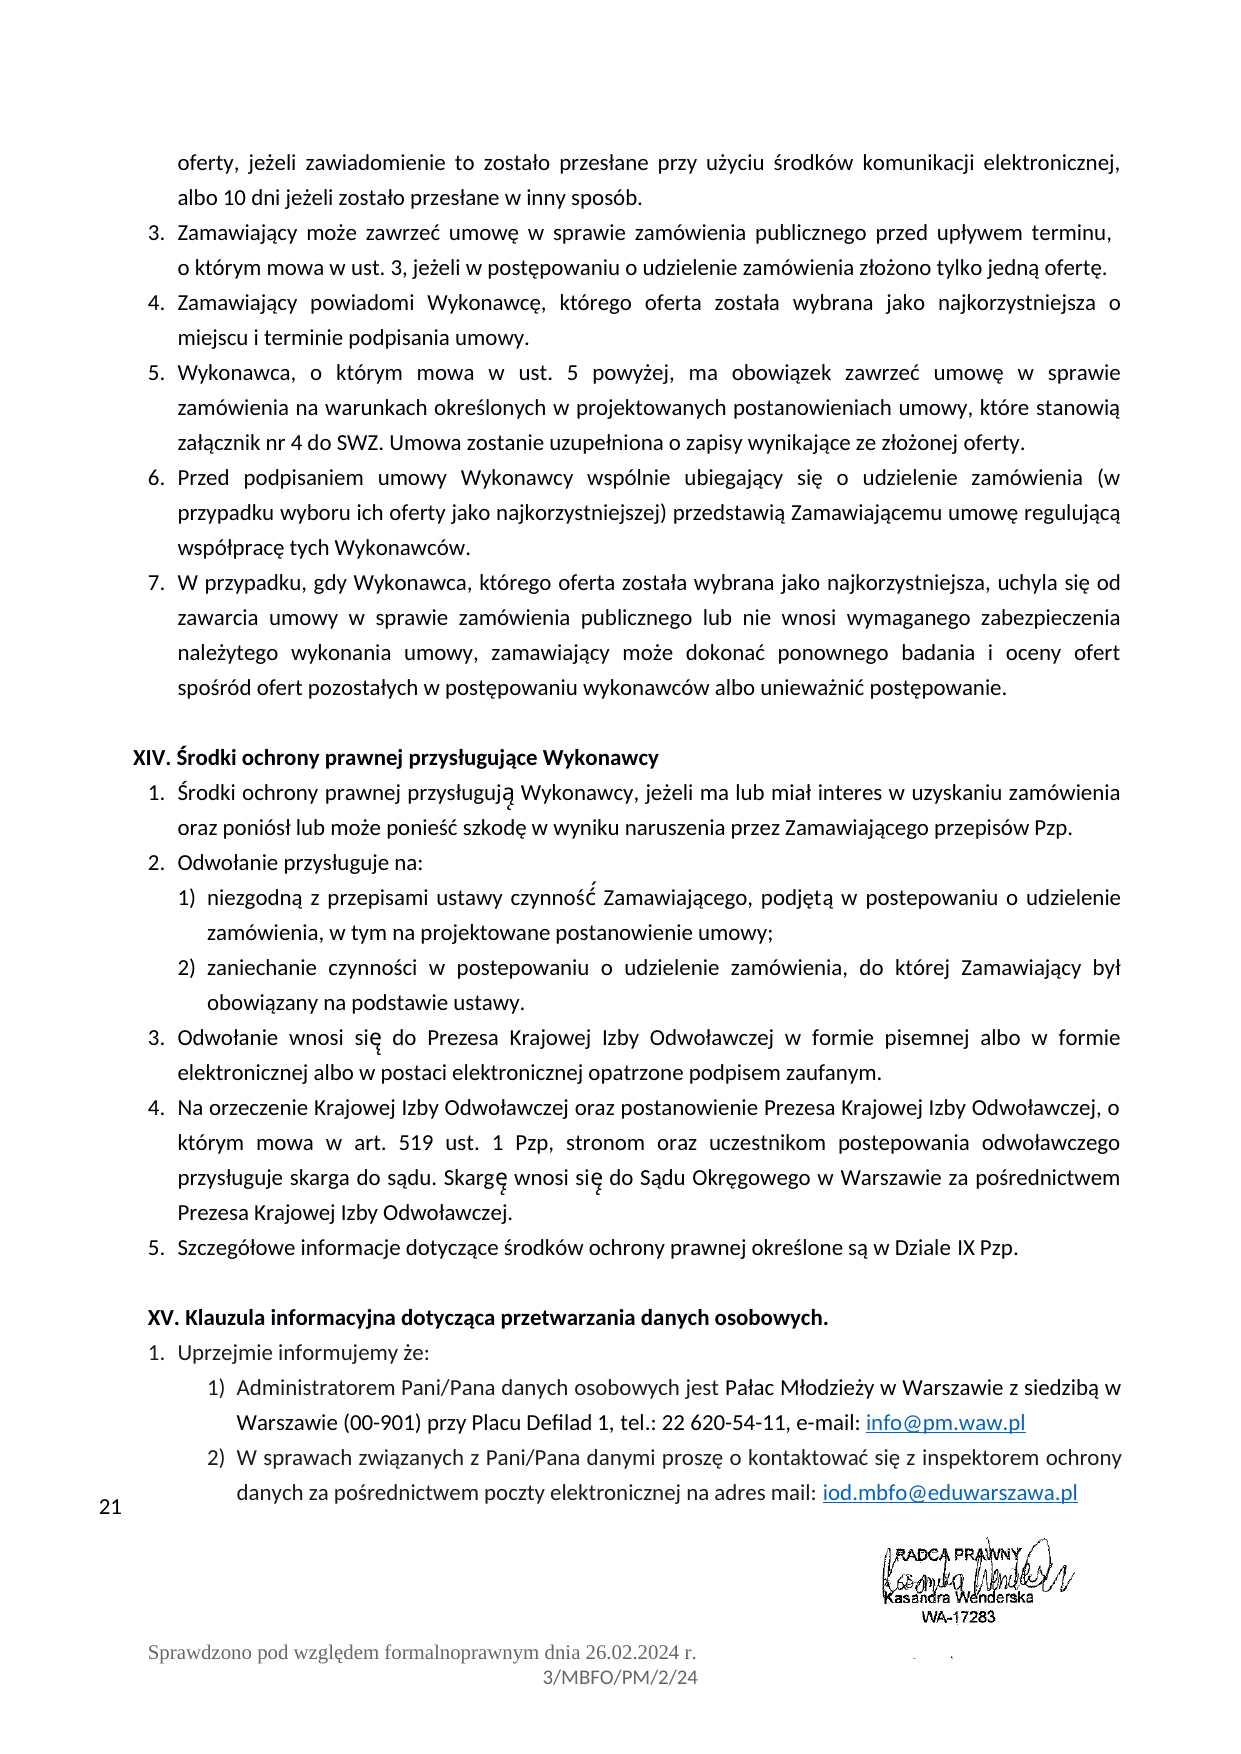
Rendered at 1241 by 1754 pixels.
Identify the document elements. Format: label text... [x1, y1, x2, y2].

text XV. Klauzula informacyjna dotycząca przetwarzania danych osobowych. [148, 1303, 1122, 1331]
list Odwołanie wnosi się̨ do Prezesa Krajowej Izby Odwoławczej w formie pisemnej albo w formie elektronicznej albo w postaci elektronicznej opatrzone podpisem zaufanym. [148, 1023, 1122, 1086]
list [148, 148, 1122, 211]
list Przed podpisaniem umowy Wykonawcy wspólnie ubiegający się o udzielenie zamówienia (w przypadku wyboru ich oferty jako najkorzystniejszej) przedstawią Zamawiającemu umowę regulującą współpracę tych Wykonawców. [148, 463, 1122, 561]
list zaniechanie czynności w postepowaniu o udzielenie zamówienia, do której Zamawiający był obowiązany na podstawie ustawy. [177, 953, 1122, 1016]
list Zamawiający może zawrzeć umowę w sprawie zamówienia publicznego przed upływem terminu, o którym mowa w ust. 3, jeżeli w postępowaniu o udzielenie zamówienia złożono tylko jedną ofertę. [148, 218, 1122, 281]
list niezgodną z przepisami ustawy czynność́ Zamawiającego, podjętą w postepowaniu o udzielenie zamówienia, w tym na projektowane postanowienie umowy; [177, 883, 1122, 946]
list Uprzejmie informujemy że: [148, 1338, 1122, 1366]
list Wykonawca, o którym mowa w ust. 5 powyżej, ma obowiązek zawrzeć umowę w sprawie zamówienia na warunkach określonych w projektowanych postanowieniach umowy, które stanowią załącznik nr 4 do SWZ. Umowa zostanie uzupełniona o zapisy wynikające ze złożonej oferty. [148, 358, 1122, 456]
list Środki ochrony prawnej przysługują̨ Wykonawcy, jeżeli ma lub miał interes w uzyskaniu zamówienia oraz poniósł lub może ponieść szkodę w wyniku naruszenia przez Zamawiającego przepisów Pzp. [148, 778, 1122, 841]
list Szczegółowe informacje dotyczące środków ochrony prawnej określone są w Dziale IX Pzp. [148, 1233, 1122, 1261]
list Administratorem Pani/Pana danych osobowych jest Pałac Młodzieży w Warszawie z siedzibą w Warszawie (00-901) przy Placu Defilad 1, tel.: 22 620-54-11, e-mail: info@pm.waw.pl [207, 1373, 1122, 1436]
list Odwołanie przysługuje na: [148, 848, 1122, 876]
text XIV. Środki ochrony prawnej przysługujące Wykonawcy [133, 743, 1122, 771]
list W przypadku, gdy Wykonawca, którego oferta została wybrana jako najkorzystniejsza, uchyla się od zawarcia umowy w sprawie zamówienia publicznego lub nie wnosi wymaganego zabezpieczenia należytego wykonania umowy, zamawiający może dokonać ponownego badania i oceny ofert spośród ofert pozostałych w postępowaniu wykonawców albo unieważnić postępowanie. [148, 568, 1122, 701]
list Zamawiający powiadomi Wykonawcę, którego oferta została wybrana jako najkorzystniejsza o miejscu i terminie podpisania umowy. [148, 288, 1122, 351]
list W sprawach związanych z Pani/Pana danymi proszę o kontaktować się z inspektorem ochrony danych za pośrednictwem poczty elektronicznej na adres mail: iod.mbfo@eduwarszawa.pl [207, 1443, 1122, 1506]
list Na orzeczenie Krajowej Izby Odwoławczej oraz postanowienie Prezesa Krajowej Izby Odwoławczej, o którym mowa w art. 519 ust. 1 Pzp, stronom oraz uczestnikom postepowania odwoławczego przysługuje skarga do sądu. Skargę̨ wnosi się̨ do Sądu Okręgowego w Warszawie za pośrednictwem Prezesa Krajowej Izby Odwoławczej. [148, 1093, 1122, 1226]
